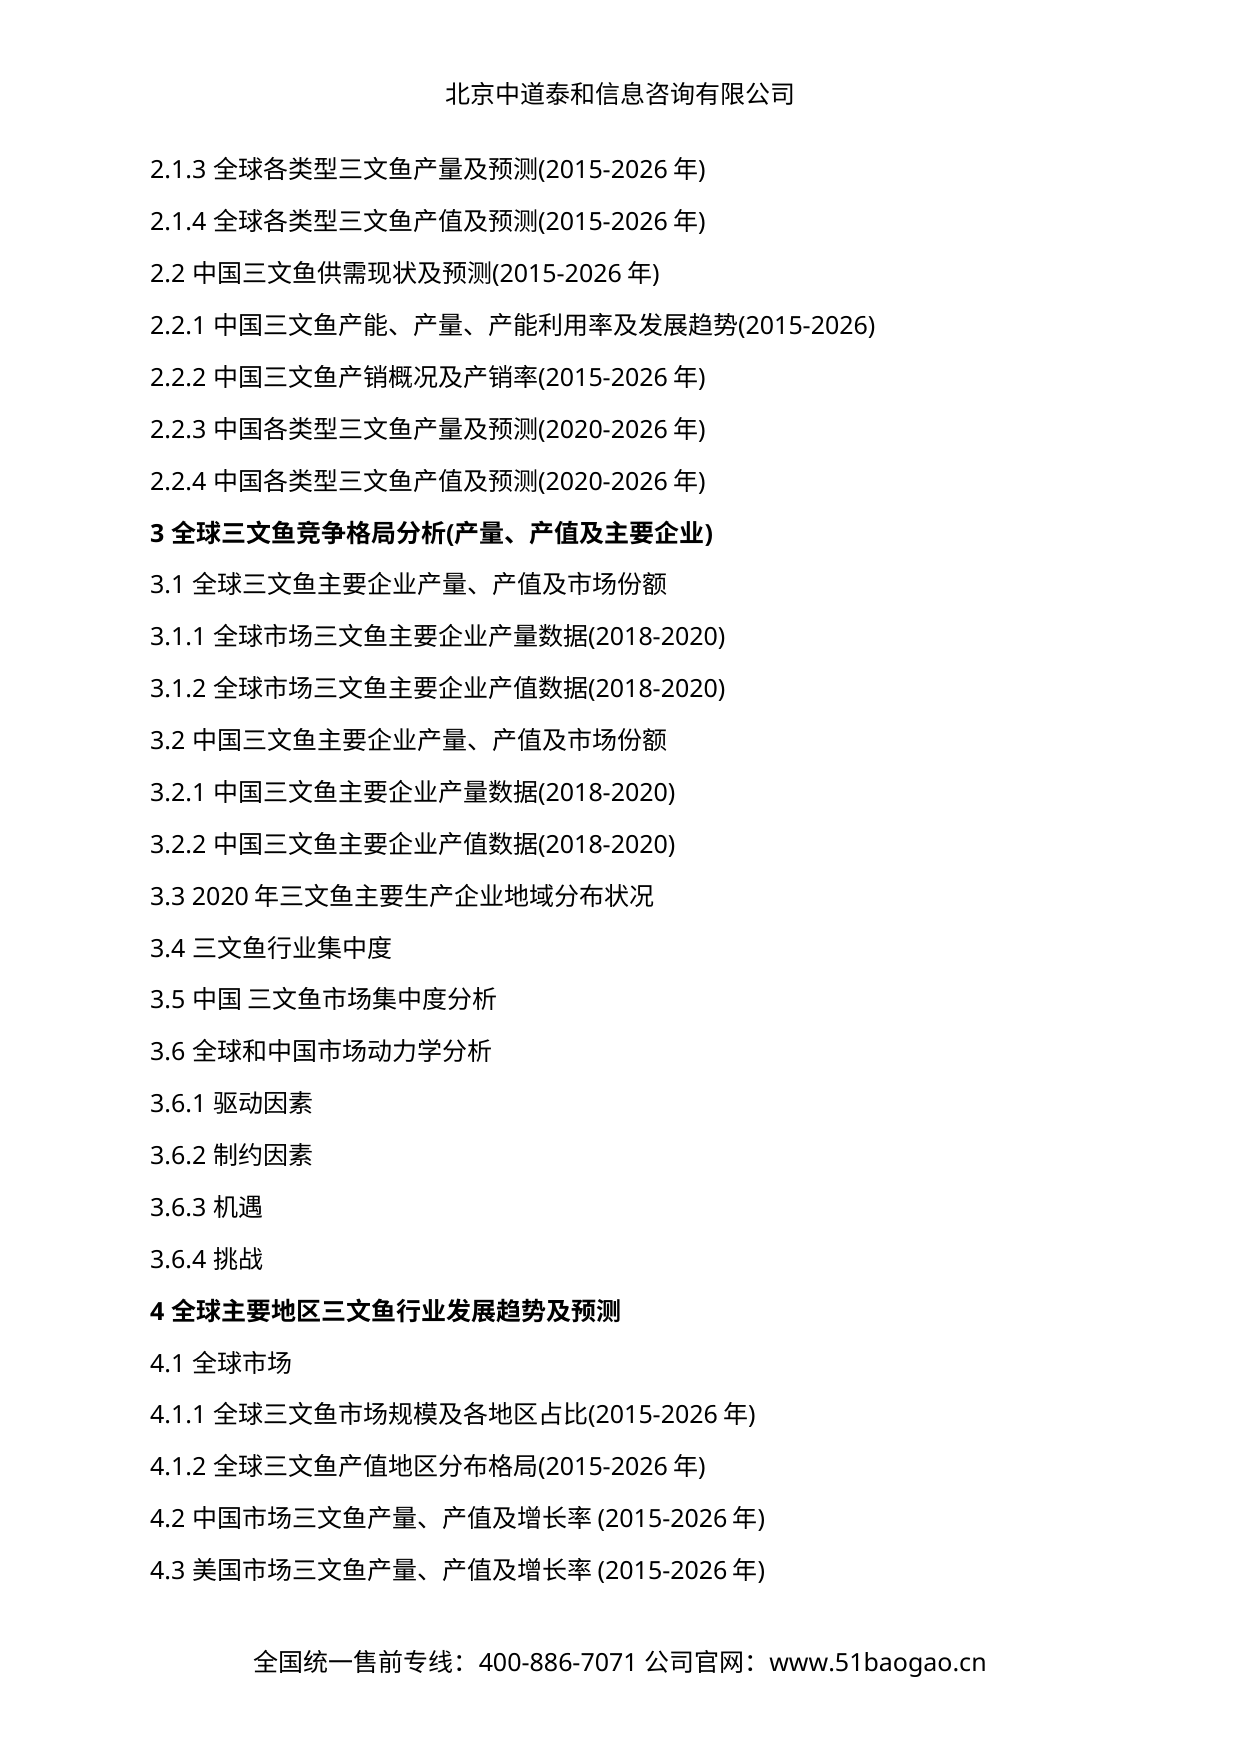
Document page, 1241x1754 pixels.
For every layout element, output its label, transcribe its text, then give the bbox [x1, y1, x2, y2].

text 3 全球三文鱼竞争格局分析(产量、产值及主要企业) [150, 513, 1090, 549]
text 4 全球主要地区三文鱼行业发展趋势及预测 [150, 1291, 1090, 1327]
text 3.4 三文鱼行业集中度 [150, 928, 1090, 964]
text 3.2.1 中国三文鱼主要企业产量数据(2018-2020) [150, 772, 1090, 809]
text 3.3 2020年三文鱼主要生产企业地域分布状况 [150, 876, 1090, 912]
text 3.1.2 全球市场三文鱼主要企业产值数据(2018-2020) [150, 669, 1090, 705]
text 4.1.1 全球三文鱼市场规模及各地区占比(2015-2026年) [150, 1395, 1090, 1431]
text 4.2 中国市场三文鱼产量、产值及增长率 (2015-2026年) [150, 1499, 1090, 1535]
text 3.6.4 挑战 [150, 1239, 1090, 1276]
text 2.2.3 中国各类型三文鱼产量及预测(2020-2026年) [150, 409, 1090, 446]
text 2.1.4 全球各类型三文鱼产值及预测(2015-2026年) [150, 202, 1090, 238]
text 3.2.2 中国三文鱼主要企业产值数据(2018-2020) [150, 824, 1090, 861]
text 3.6.3 机遇 [150, 1187, 1090, 1224]
text 3.6 全球和中国市场动力学分析 [150, 1032, 1090, 1068]
text 3.5 中国 三文鱼市场集中度分析 [150, 980, 1090, 1016]
text 3.1.1 全球市场三文鱼主要企业产量数据(2018-2020) [150, 617, 1090, 653]
text 2.2.1 中国三文鱼产能、产量、产能利用率及发展趋势(2015-2026) [150, 306, 1090, 342]
text 3.2 中国三文鱼主要企业产量、产值及市场份额 [150, 721, 1090, 757]
text 4.1 全球市场 [150, 1343, 1090, 1379]
text 3.6.1 驱动因素 [150, 1084, 1090, 1120]
text 3.1 全球三文鱼主要企业产量、产值及市场份额 [150, 565, 1090, 601]
text 3.6.2 制约因素 [150, 1136, 1090, 1172]
text 2.2 中国三文鱼供需现状及预测(2015-2026年) [150, 254, 1090, 290]
text 4.3 美国市场三文鱼产量、产值及增长率 (2015-2026年) [150, 1551, 1090, 1587]
text 4.1.2 全球三文鱼产值地区分布格局(2015-2026年) [150, 1447, 1090, 1483]
text 2.1.3 全球各类型三文鱼产量及预测(2015-2026年) [150, 150, 1090, 186]
text 2.2.4 中国各类型三文鱼产值及预测(2020-2026年) [150, 461, 1090, 497]
text 2.2.2 中国三文鱼产销概况及产销率(2015-2026年) [150, 357, 1090, 394]
